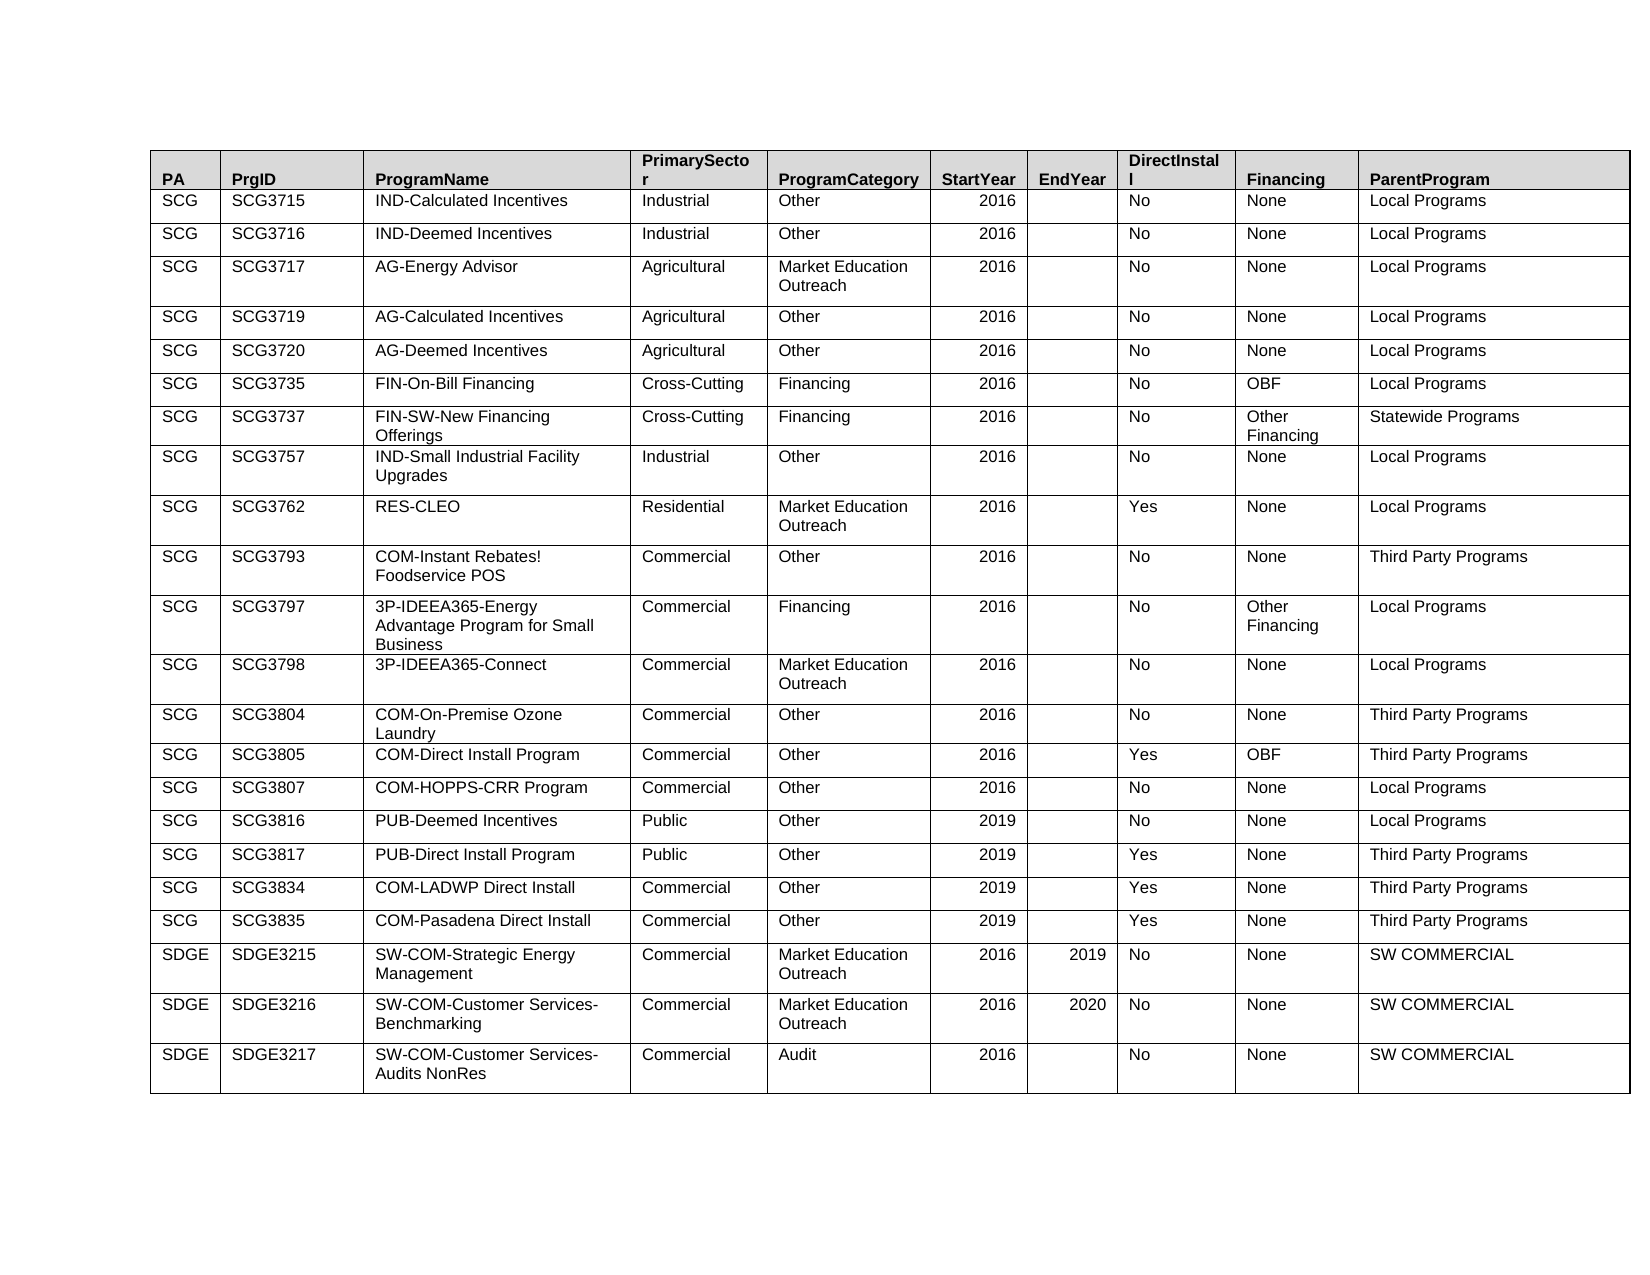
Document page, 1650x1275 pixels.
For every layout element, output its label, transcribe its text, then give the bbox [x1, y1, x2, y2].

table_cell Local Programs [1359, 446, 1629, 495]
table_cell SW-COM-Customer Services-Benchmarking [364, 994, 630, 1043]
table_cell None [1236, 224, 1358, 256]
table_cell SCG [151, 496, 220, 545]
table_cell [1028, 546, 1117, 595]
table_cell Local Programs [1359, 374, 1629, 406]
table_cell No [1118, 340, 1235, 373]
table_cell Other [768, 811, 930, 843]
table_cell SCG [151, 744, 220, 777]
table_cell None [1236, 655, 1358, 704]
table_cell SW COMMERCIAL [1359, 1044, 1629, 1093]
table_cell [1028, 190, 1117, 223]
table_cell Local Programs [1359, 340, 1629, 373]
table_cell Statewide Programs [1359, 407, 1629, 445]
table_cell SCG3816 [221, 811, 363, 843]
table_cell SCG [151, 778, 220, 810]
table_cell None [1236, 705, 1358, 743]
table_cell SDGE3217 [221, 1044, 363, 1093]
table_cell SCG3719 [221, 307, 363, 339]
table_cell Financing [768, 596, 930, 654]
table_cell 2016 [931, 546, 1027, 595]
table_cell 2016 [931, 994, 1027, 1043]
table_cell [1028, 496, 1117, 545]
table_cell 2016 [931, 596, 1027, 654]
table_cell Yes [1118, 496, 1235, 545]
table_cell SW COMMERCIAL [1359, 994, 1629, 1043]
table_cell [1028, 224, 1117, 256]
table_cell 2019 [931, 878, 1027, 910]
table_cell COM-HOPPS-CRR Program [364, 778, 630, 810]
table_header ProgramName [364, 151, 630, 189]
table_cell None [1236, 307, 1358, 339]
table_cell SCG3805 [221, 744, 363, 777]
table_cell Commercial [631, 705, 767, 743]
table_cell OBF [1236, 744, 1358, 777]
table_cell COM-Instant Rebates! Foodservice POS [364, 546, 630, 595]
table_cell Local Programs [1359, 257, 1629, 306]
table_cell Audit [768, 1044, 930, 1093]
table_cell [1028, 307, 1117, 339]
table_cell None [1236, 878, 1358, 910]
table_cell Local Programs [1359, 778, 1629, 810]
table_header PA [151, 151, 220, 189]
table_cell Other [768, 705, 930, 743]
table_cell No [1118, 407, 1235, 445]
table_cell OBF [1236, 374, 1358, 406]
table_cell Third Party Programs [1359, 911, 1629, 943]
table_cell Third Party Programs [1359, 744, 1629, 777]
table_cell SCG [151, 340, 220, 373]
table_cell SCG3834 [221, 878, 363, 910]
table_cell SW COMMERCIAL [1359, 944, 1629, 993]
table_cell SCG3798 [221, 655, 363, 704]
table_cell None [1236, 546, 1358, 595]
table_cell SCG [151, 911, 220, 943]
table_cell AG-Deemed Incentives [364, 340, 630, 373]
table_cell SCG3835 [221, 911, 363, 943]
table_cell 2016 [931, 778, 1027, 810]
table_cell SCG [151, 257, 220, 306]
table_cell SCG3717 [221, 257, 363, 306]
table_cell SCG [151, 190, 220, 223]
table_cell Market Education Outreach [768, 944, 930, 993]
table_cell Financing [768, 374, 930, 406]
table_cell Local Programs [1359, 596, 1629, 654]
table_cell Commercial [631, 596, 767, 654]
table_cell None [1236, 446, 1358, 495]
table_cell SDGE [151, 1044, 220, 1093]
table_cell IND-Deemed Incentives [364, 224, 630, 256]
table_cell 2016 [931, 224, 1027, 256]
table_cell Other [768, 546, 930, 595]
table_cell SDGE3216 [221, 994, 363, 1043]
table_cell None [1236, 340, 1358, 373]
table_cell [1028, 340, 1117, 373]
table_cell Other Financing [1236, 596, 1358, 654]
table_cell 2016 [931, 374, 1027, 406]
table_cell [1028, 705, 1117, 743]
table_cell No [1118, 1044, 1235, 1093]
table_cell SCG [151, 811, 220, 843]
table_cell Market Education Outreach [768, 257, 930, 306]
table_cell Cross-Cutting [631, 407, 767, 445]
table_cell SCG [151, 374, 220, 406]
table_cell 3P-IDEEA365-Energy Advantage Program for Small Business [364, 596, 630, 654]
table_cell Local Programs [1359, 496, 1629, 545]
table_cell 2019 [931, 911, 1027, 943]
table_cell No [1118, 190, 1235, 223]
table_cell SW-COM-Customer Services- Audits NonRes [364, 1044, 630, 1093]
table_cell Commercial [631, 778, 767, 810]
table_cell Local Programs [1359, 307, 1629, 339]
table_cell 2016 [931, 496, 1027, 545]
table_cell Other [768, 878, 930, 910]
table_cell SCG [151, 844, 220, 877]
table_cell 2016 [931, 307, 1027, 339]
table_cell No [1118, 596, 1235, 654]
table_header ProgramCategory [768, 151, 930, 189]
table_cell Residential [631, 496, 767, 545]
table_cell No [1118, 778, 1235, 810]
table_cell Third Party Programs [1359, 546, 1629, 595]
table_cell SCG3720 [221, 340, 363, 373]
table_cell [1028, 374, 1117, 406]
table_cell Public [631, 811, 767, 843]
table_cell 3P-IDEEA365-Connect [364, 655, 630, 704]
table_cell Industrial [631, 446, 767, 495]
table_cell SCG [151, 407, 220, 445]
table_cell No [1118, 655, 1235, 704]
table_cell None [1236, 1044, 1358, 1093]
table_cell Commercial [631, 911, 767, 943]
table_cell Third Party Programs [1359, 705, 1629, 743]
table_cell Yes [1118, 744, 1235, 777]
table_cell 2019 [1028, 944, 1117, 993]
table_cell Third Party Programs [1359, 878, 1629, 910]
table_cell No [1118, 811, 1235, 843]
table_cell COM-Direct Install Program [364, 744, 630, 777]
table_cell SCG3817 [221, 844, 363, 877]
table_cell [1028, 878, 1117, 910]
table_cell Third Party Programs [1359, 844, 1629, 877]
table_cell SCG3737 [221, 407, 363, 445]
table_cell SDGE [151, 944, 220, 993]
table_cell Local Programs [1359, 190, 1629, 223]
table_cell None [1236, 811, 1358, 843]
table_cell [1028, 1044, 1117, 1093]
table_cell None [1236, 496, 1358, 545]
table_header PrgID [221, 151, 363, 189]
table_cell Other [768, 307, 930, 339]
table_cell SCG [151, 705, 220, 743]
table_cell SCG3715 [221, 190, 363, 223]
table_cell 2019 [931, 811, 1027, 843]
table_cell 2016 [931, 744, 1027, 777]
table_cell Commercial [631, 655, 767, 704]
table_cell [1028, 911, 1117, 943]
table_cell COM-On-Premise Ozone Laundry [364, 705, 630, 743]
table_cell Commercial [631, 1044, 767, 1093]
table_cell SDGE [151, 994, 220, 1043]
table_cell Local Programs [1359, 811, 1629, 843]
table_cell FIN-SW-New Financing Offerings [364, 407, 630, 445]
table_cell 2016 [931, 655, 1027, 704]
table_cell Public [631, 844, 767, 877]
table_cell No [1118, 374, 1235, 406]
table_cell 2016 [931, 340, 1027, 373]
table_cell None [1236, 944, 1358, 993]
table_cell Market Education Outreach [768, 496, 930, 545]
table_cell Financing [768, 407, 930, 445]
table_cell Other [768, 744, 930, 777]
table_cell Other [768, 911, 930, 943]
table_cell 2016 [931, 257, 1027, 306]
table_cell SW-COM-Strategic Energy Management [364, 944, 630, 993]
table_cell COM-LADWP Direct Install [364, 878, 630, 910]
table_header PrimarySector [631, 151, 767, 189]
table_cell Commercial [631, 744, 767, 777]
table_cell Yes [1118, 878, 1235, 910]
table_cell SCG3716 [221, 224, 363, 256]
table_cell No [1118, 446, 1235, 495]
table_cell SCG [151, 546, 220, 595]
table_cell No [1118, 705, 1235, 743]
table_cell Other [768, 224, 930, 256]
table_cell [1028, 811, 1117, 843]
table_cell Other Financing [1236, 407, 1358, 445]
table_cell SCG3804 [221, 705, 363, 743]
table_cell Yes [1118, 844, 1235, 877]
table_cell Local Programs [1359, 224, 1629, 256]
table_cell Market Education Outreach [768, 655, 930, 704]
table_header EndYear [1028, 151, 1117, 189]
table_cell Market Education Outreach [768, 994, 930, 1043]
table_cell Other [768, 340, 930, 373]
table_cell SCG3735 [221, 374, 363, 406]
table_cell Agricultural [631, 257, 767, 306]
table_cell [1028, 744, 1117, 777]
table_cell 2016 [931, 190, 1027, 223]
table_cell SCG [151, 224, 220, 256]
table_cell Commercial [631, 944, 767, 993]
table_cell IND-Small Industrial Facility Upgrades [364, 446, 630, 495]
table_cell 2016 [931, 446, 1027, 495]
table_cell Commercial [631, 546, 767, 595]
table_cell No [1118, 994, 1235, 1043]
table_cell [1028, 446, 1117, 495]
table_cell Industrial [631, 190, 767, 223]
table_cell Cross-Cutting [631, 374, 767, 406]
table_cell SCG [151, 878, 220, 910]
table_header ParentProgram [1359, 151, 1629, 189]
table_cell SCG3762 [221, 496, 363, 545]
table_cell SCG3797 [221, 596, 363, 654]
table_cell 2016 [931, 944, 1027, 993]
table_cell [1028, 596, 1117, 654]
table_cell No [1118, 944, 1235, 993]
table_cell None [1236, 911, 1358, 943]
table_cell [1028, 257, 1117, 306]
table_cell SCG3793 [221, 546, 363, 595]
table_cell None [1236, 190, 1358, 223]
table_cell [1028, 655, 1117, 704]
table_cell Other [768, 446, 930, 495]
table_header DirectInstall [1118, 151, 1235, 189]
table_cell SCG [151, 446, 220, 495]
table_cell None [1236, 994, 1358, 1043]
table_cell No [1118, 224, 1235, 256]
table_cell PUB-Deemed Incentives [364, 811, 630, 843]
table_cell Commercial [631, 878, 767, 910]
table_cell [1028, 778, 1117, 810]
table_cell Commercial [631, 994, 767, 1043]
table_cell IND-Calculated Incentives [364, 190, 630, 223]
table_cell FIN-On-Bill Financing [364, 374, 630, 406]
table_cell Agricultural [631, 307, 767, 339]
table_cell [1028, 844, 1117, 877]
table_cell 2016 [931, 705, 1027, 743]
table_cell Other [768, 778, 930, 810]
table_header Financing [1236, 151, 1358, 189]
table_cell Other [768, 844, 930, 877]
table_cell 2019 [931, 844, 1027, 877]
table_cell RES-CLEO [364, 496, 630, 545]
table_cell PUB-Direct Install Program [364, 844, 630, 877]
table_cell Other [768, 190, 930, 223]
table_cell No [1118, 546, 1235, 595]
table_cell [1028, 407, 1117, 445]
table_cell AG-Calculated Incentives [364, 307, 630, 339]
table_cell Industrial [631, 224, 767, 256]
table_cell COM-Pasadena Direct Install [364, 911, 630, 943]
table_header StartYear [931, 151, 1027, 189]
table_cell SCG [151, 596, 220, 654]
table_cell None [1236, 257, 1358, 306]
table_cell 2016 [931, 1044, 1027, 1093]
table_cell SCG3757 [221, 446, 363, 495]
table_cell Local Programs [1359, 655, 1629, 704]
table_cell 2016 [931, 407, 1027, 445]
table_cell 2020 [1028, 994, 1117, 1043]
table_cell None [1236, 844, 1358, 877]
table_cell None [1236, 778, 1358, 810]
table_cell No [1118, 257, 1235, 306]
table_cell SCG [151, 307, 220, 339]
table_cell Yes [1118, 911, 1235, 943]
table_cell Agricultural [631, 340, 767, 373]
table_cell SDGE3215 [221, 944, 363, 993]
table_cell SCG [151, 655, 220, 704]
table_cell No [1118, 307, 1235, 339]
table_cell AG-Energy Advisor [364, 257, 630, 306]
table_cell SCG3807 [221, 778, 363, 810]
